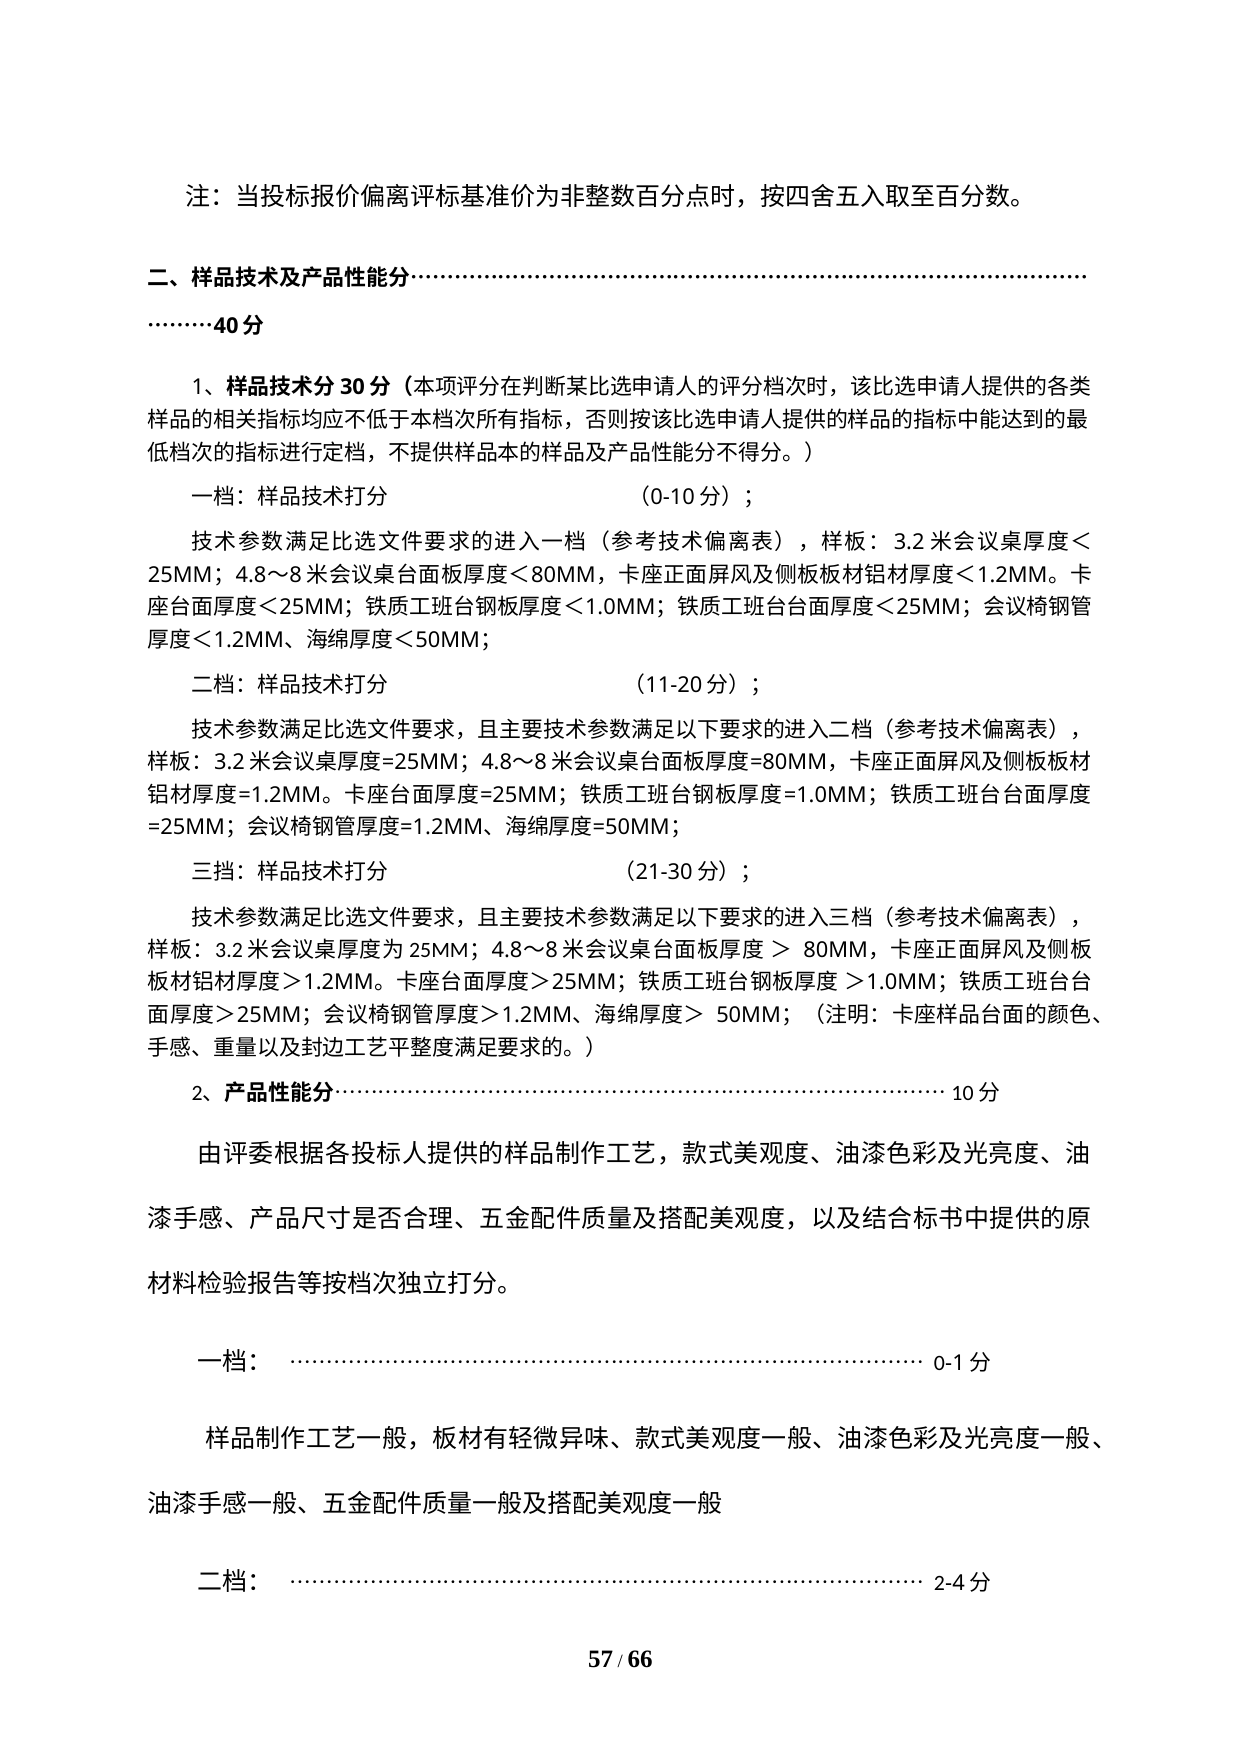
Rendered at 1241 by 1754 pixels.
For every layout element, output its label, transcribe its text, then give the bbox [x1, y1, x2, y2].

text 二档： …………………………………………………………………………… 2-4分 [148, 1547, 1092, 1612]
text 技术参数满足比选文件要求，且主要技术参数满足以下要求的进入二档（参考技术偏离表），样板：3.2米会议桌厚度=25MM；4.8～8米会议桌台面板厚度=80MM，卡座正面屏风及侧板板材铝材厚度=1.2MM。卡座台面厚度=25MM；铁质工班台钢板厚度=1.0MM；铁质工班台台面厚度=25MM；会议椅钢管厚度=1.2MM、海绵厚度=50MM； [148, 712, 1092, 842]
text 技术参数满足比选文件要求的进入一档（参考技术偏离表），样板：3.2米会议桌厚度＜25MM；4.8～8米会议桌台面板厚度＜80MM，卡座正面屏风及侧板板材铝材厚度＜1.2MM。卡座台面厚度＜25MM；铁质工班台钢板厚度＜1.0MM；铁质工班台台面厚度＜25MM；会议椅钢管厚度＜1.2MM、海绵厚度＜50MM； [148, 524, 1092, 654]
text 一档： …………………………………………………………………………… 0-1分 [148, 1327, 1092, 1392]
text 1、样品技术分30分（本项评分在判断某比选申请人的评分档次时，该比选申请人提供的各类样品的相关指标均应不低于本档次所有指标，否则按该比选申请人提供的样品的指标中能达到的最低档次的指标进行定档，不提供样品本的样品及产品性能分不得分。） [148, 369, 1092, 467]
text 由评委根据各投标人提供的样品制作工艺，款式美观度、油漆色彩及光亮度、油漆手感、产品尺寸是否合理、五金配件质量及搭配美观度，以及结合标书中提供的原材料检验报告等按档次独立打分。 [148, 1119, 1092, 1314]
text 一档：样品技术打分 （0-10分）； [148, 479, 1092, 512]
text 样品制作工艺一般，板材有轻微异味、款式美观度一般、油漆色彩及光亮度一般、油漆手感一般、五金配件质量一般及搭配美观度一般 [148, 1404, 1092, 1534]
text 二、样品技术及产品性能分…………………………………………………………………………………………40分 [148, 259, 1092, 341]
text 技术参数满足比选文件要求，且主要技术参数满足以下要求的进入三档（参考技术偏离表），样板：3.2米会议桌厚度为25MM；4.8～8米会议桌台面板厚度 ＞ 80MM，卡座正面屏风及侧板板材铝材厚度＞1.2MM。卡座台面厚度＞25MM；铁质工班台钢板厚度 ＞1.0MM；铁质工班台台面厚度＞25MM；会议椅钢管厚度＞1.2MM、海绵厚度＞ 50MM；（注明：卡座样品台面的颜色、手感、重量以及封边工艺平整度满足要求的。） [148, 899, 1092, 1062]
text 注：当投标报价偏离评标基准价为非整数百分点时，按四舍五入取至百分数。 [148, 162, 1092, 227]
text 三挡：样品技术打分 （21-30分）； [148, 854, 1092, 887]
text 二档：样品技术打分 （11-20分）； [148, 667, 1092, 699]
text 2、产品性能分………………………………………………………………………… 10分 [148, 1074, 1092, 1107]
